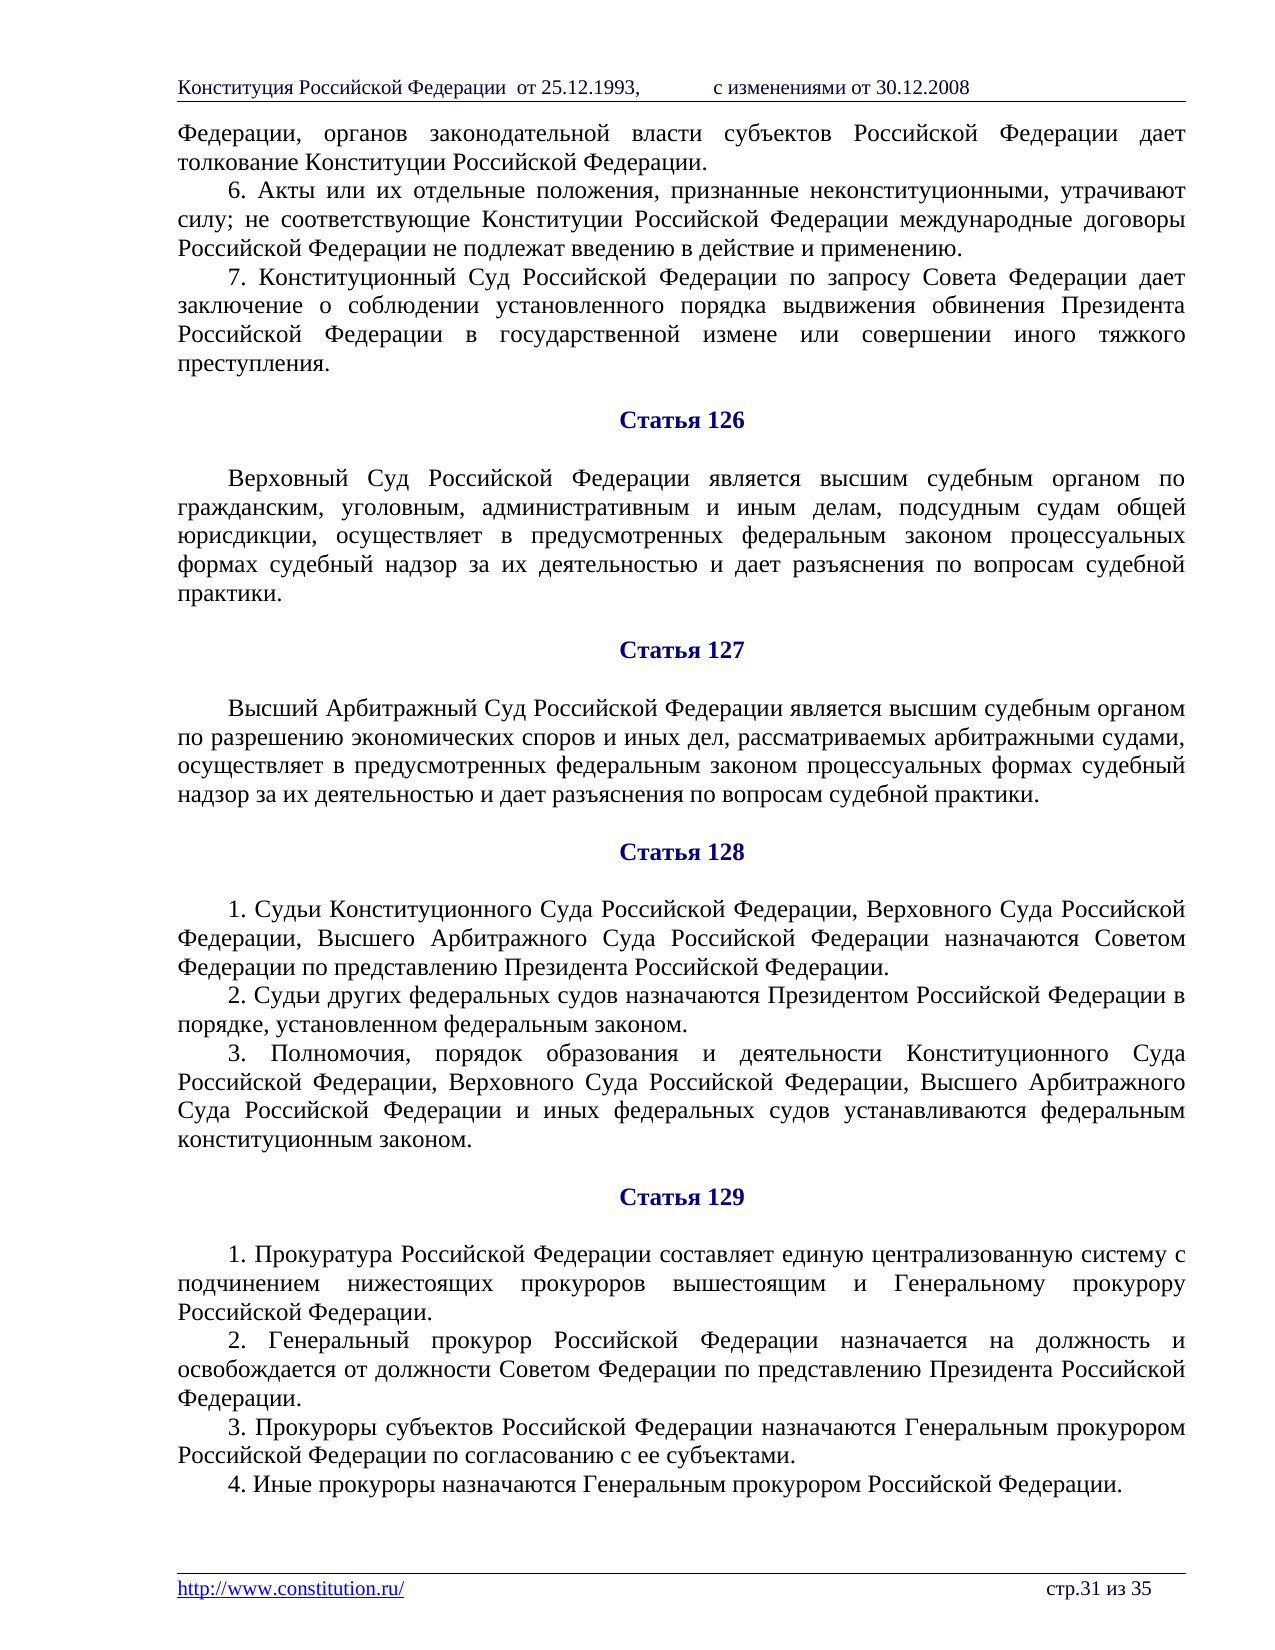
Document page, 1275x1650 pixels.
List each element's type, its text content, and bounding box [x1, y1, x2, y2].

text Статья 128 [177, 837, 1186, 866]
text 1. Судьи Конституционного Суда Российской Федерации, Верховного Суда Российской Федерации, Высшего Арбитражного Суда Российской Федерации назначаются Советом Федерации по представлению Президента Российской Федерации. [177, 894, 1186, 981]
text 1. Прокуратура Российской Федерации составляет единую централизованную систему с подчинением нижестоящих прокуроров вышестоящим и Генеральному прокурору Российской Федерации. [177, 1239, 1186, 1326]
text 2. Генеральный прокурор Российской Федерации назначается на должность и освобождается от должности Советом Федерации по представлению Президента Российской Федерации. [177, 1326, 1186, 1412]
text Статья 126 [177, 406, 1186, 434]
text 3. Прокуроры субъектов Российской Федерации назначаются Генеральным прокурором Российской Федерации по согласованию с ее субъектами. [177, 1412, 1186, 1469]
text 7. Конституционный Суд Российской Федерации по запросу Совета Федерации дает заключение о соблюдении установленного порядка выдвижения обвинения Президента Российской Федерации в государственной измене или совершении иного тяжкого преступления. [177, 262, 1186, 377]
text Высший Арбитражный Суд Российской Федерации является высшим судебным органом по разрешению экономических споров и иных дел, рассматриваемых арбитражными судами, осуществляет в предусмотренных федеральным законом процессуальных формах судебный надзор за их деятельностью и дает разъяснения по вопросам судебной практики. [177, 693, 1186, 808]
text Статья 129 [177, 1182, 1186, 1211]
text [177, 118, 1186, 176]
text 6. Акты или их отдельные положения, признанные неконституционными, утрачивают силу; не соответствующие Конституции Российской Федерации международные договоры Российской Федерации не подлежат введению в действие и применению. [177, 176, 1186, 262]
text Статья 127 [177, 636, 1186, 664]
text 4. Иные прокуроры назначаются Генеральным прокурором Российской Федерации. [177, 1469, 1186, 1498]
text Верховный Суд Российской Федерации является высшим судебным органом по гражданским, уголовным, административным и иным делам, подсудным судам общей юрисдикции, осуществляет в предусмотренных федеральным законом процессуальных формах судебный надзор за их деятельностью и дает разъяснения по вопросам судебной практики. [177, 463, 1186, 607]
text 2. Судьи других федеральных судов назначаются Президентом Российской Федерации в порядке, установленном федеральным законом. [177, 981, 1186, 1038]
text 3. Полномочия, порядок образования и деятельности Конституционного Суда Российской Федерации, Верховного Суда Российской Федерации, Высшего Арбитражного Суда Российской Федерации и иных федеральных судов устанавливаются федеральным конституционным законом. [177, 1038, 1186, 1153]
